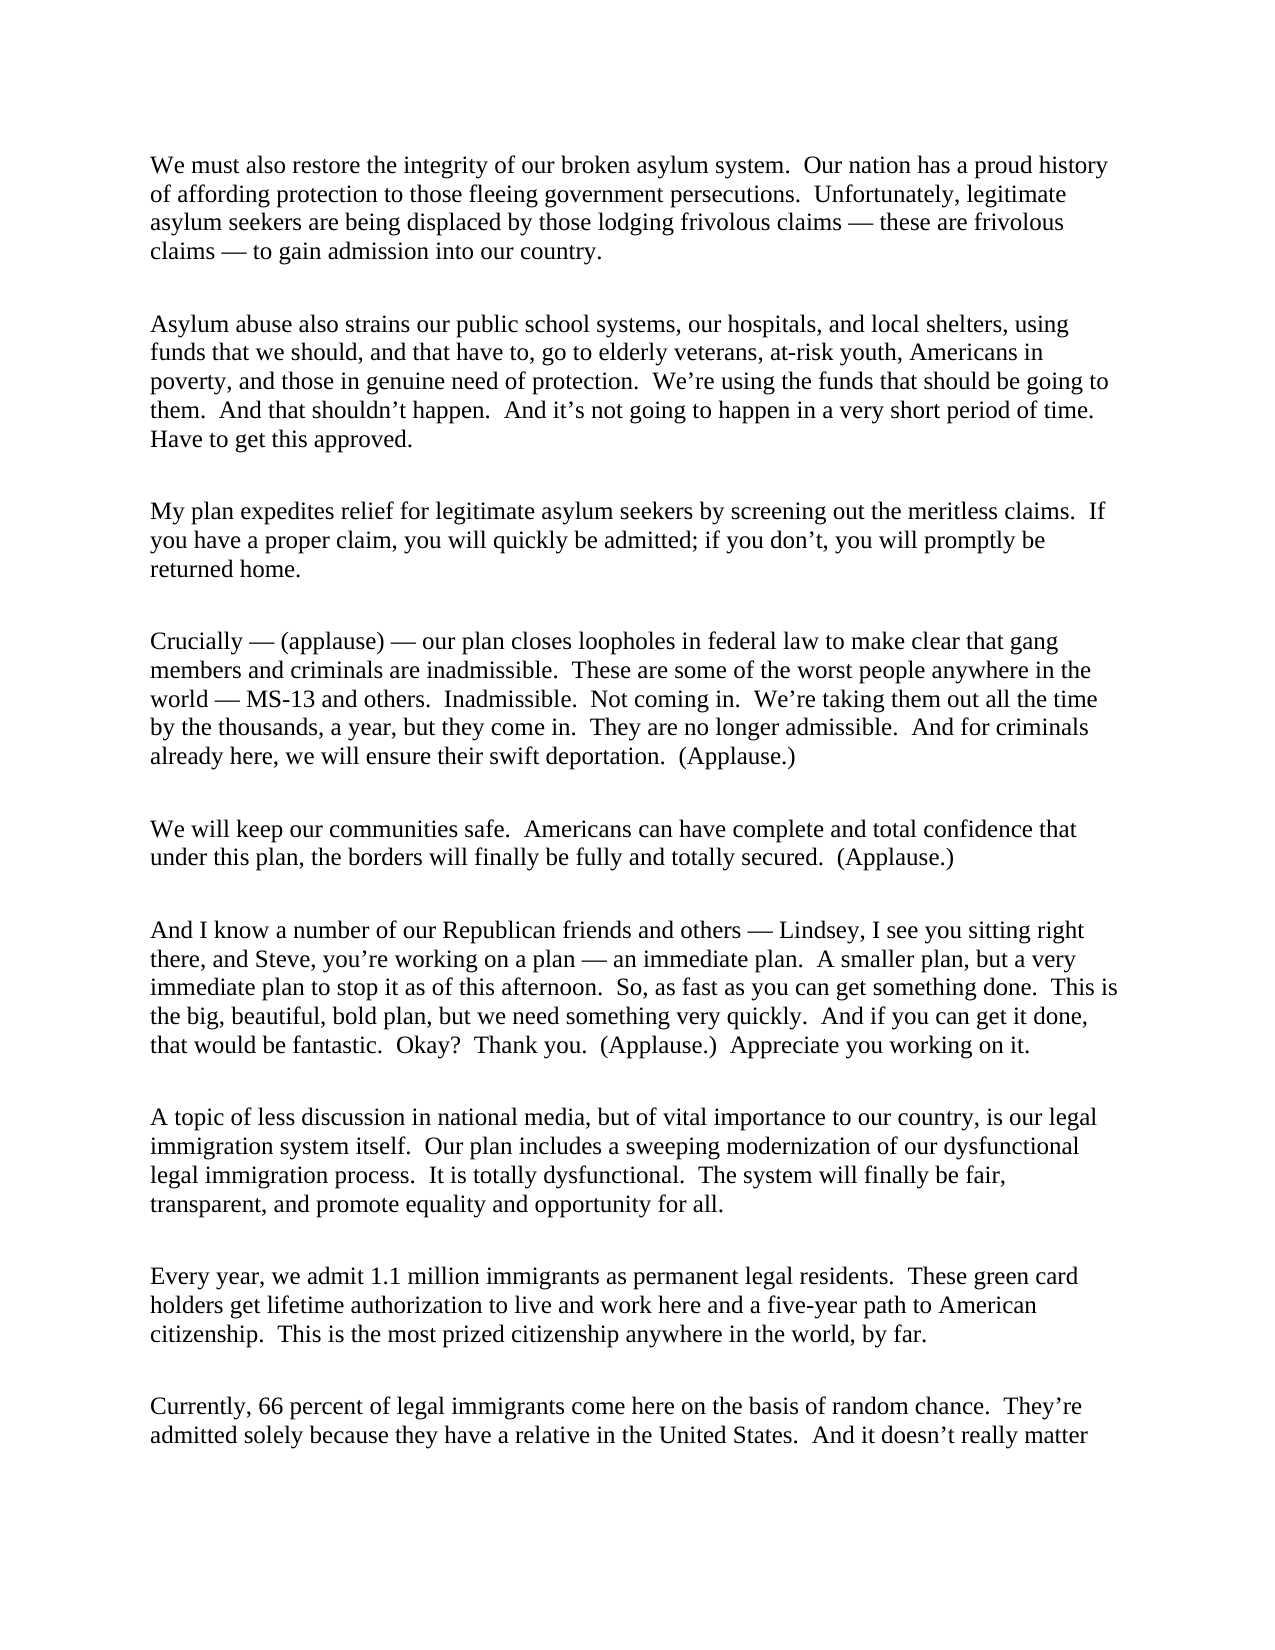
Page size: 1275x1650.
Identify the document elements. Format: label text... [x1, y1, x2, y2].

text We must also restore the integrity of our broken asylum system. Our nation has a proud history of affording protection to those fleeing government persecutions. Unfortunately, legitimate asylum seekers are being displaced by those lodging frivolous claims — these are frivolous claims — to gain admission into our country. [150, 150, 1125, 265]
text Crucially — (applause) — our plan closes loopholes in federal law to make clear that gang members and criminals are inadmissible. These are some of the worst people anywhere in the world — MS-13 and others. Inadmissible. Not coming in. We’re taking them out all the time by the thousands, a year, but they come in. They are no longer admissible. And for criminals already here, we will ensure their swift deportation. (Applause.) [150, 626, 1125, 770]
text A topic of less discussion in national media, but of vital importance to our country, is our legal immigration system itself. Our plan includes a sweeping modernization of our dysfunctional legal immigration process. It is totally dysfunctional. The system will finally be fair, transparent, and promote equality and opportunity for all. [150, 1102, 1125, 1217]
text We will keep our communities safe. Americans can have complete and total confidence that under this plan, the borders will finally be fully and totally secured. (Applause.) [150, 814, 1125, 871]
text Asylum abuse also strains our public school systems, our hospitals, and local shelters, using funds that we should, and that have to, go to elderly veterans, at-risk youth, Americans in poverty, and those in genuine need of protection. We’re using the funds that should be going to them. And that shouldn’t happen. And it’s not going to happen in a very short period of time. Have to get this approved. [150, 309, 1125, 452]
text And I know a number of our Republican friends and others — Lindsey, I see you sitting right there, and Steve, you’re working on a plan — an immediate plan. A smaller plan, but a very immediate plan to stop it as of this afternoon. So, as fast as you can get something done. This is the big, beautiful, bold plan, but we need something very quickly. And if you can get it done, that would be fantastic. Okay? Thank you. (Applause.) Appreciate you working on it. [150, 915, 1125, 1059]
text Every year, we admit 1.1 million immigrants as permanent legal residents. These green card holders get lifetime authorization to live and work here and a five-year path to American citizenship. This is the most prized citizenship anywhere in the world, by far. [150, 1261, 1125, 1347]
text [150, 1391, 1125, 1449]
text My plan expedites relief for legitimate asylum seekers by screening out the meritless claims. If you have a proper claim, you will quickly be admitted; if you don’t, you will promptly be returned home. [150, 496, 1125, 582]
